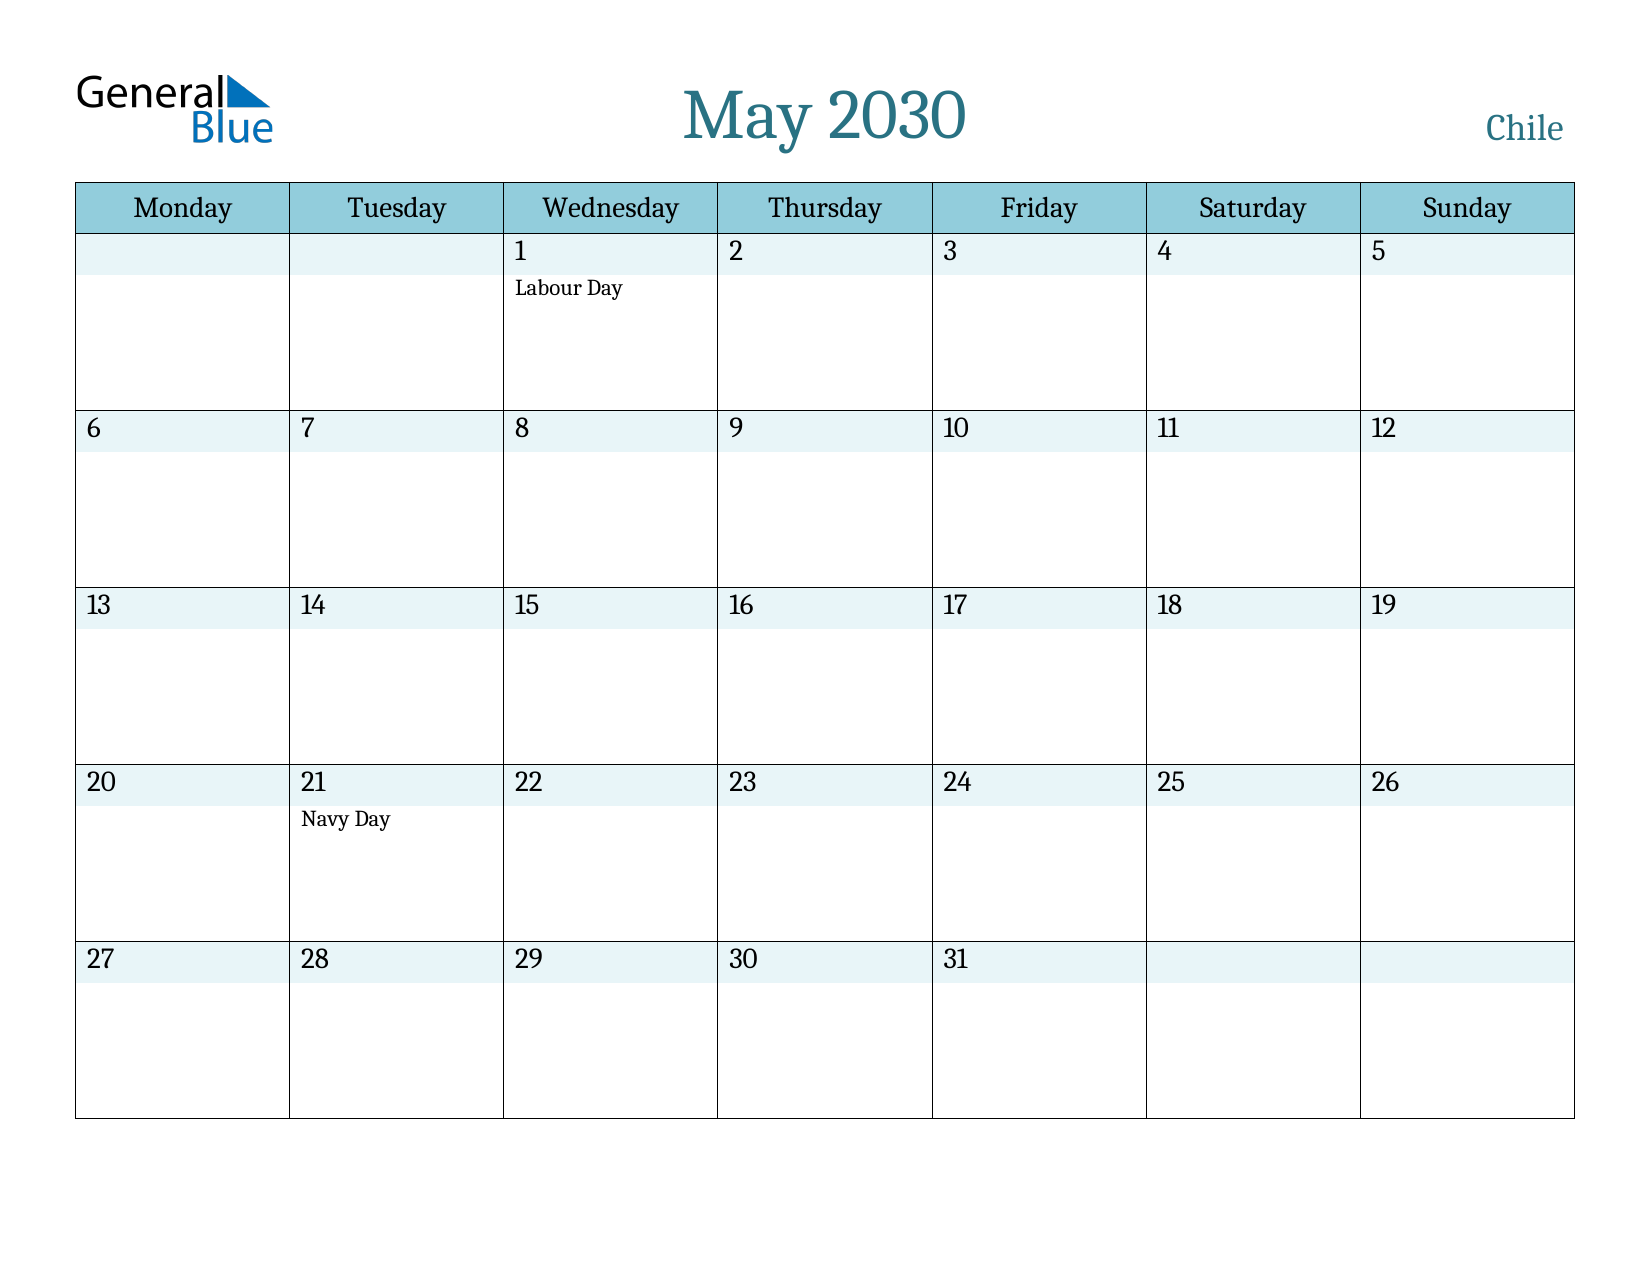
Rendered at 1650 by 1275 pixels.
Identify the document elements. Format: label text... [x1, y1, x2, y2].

table_cell Tuesday [290, 183, 503, 233]
table_cell [1147, 452, 1360, 587]
table_cell 9 [718, 411, 932, 452]
table_cell 18 [1147, 588, 1360, 629]
table_cell [718, 806, 932, 941]
table_cell 12 [1361, 411, 1574, 452]
table_cell Navy Day [290, 806, 503, 941]
table_cell [933, 452, 1146, 587]
table_cell [504, 452, 717, 587]
table_cell [718, 983, 932, 1118]
table_cell 22 [504, 765, 717, 806]
table_cell 3 [933, 234, 1146, 275]
table_cell [1361, 452, 1574, 587]
table_cell 20 [76, 765, 289, 806]
table_cell Wednesday [504, 183, 717, 233]
table_cell [1147, 275, 1360, 410]
table_cell [76, 983, 289, 1118]
table_cell 28 [290, 942, 503, 983]
table_cell 4 [1147, 234, 1360, 275]
table_cell Saturday [1147, 183, 1360, 233]
table_cell [1361, 275, 1574, 410]
table_cell 2 [718, 234, 932, 275]
table_cell 14 [290, 588, 503, 629]
table_cell 29 [504, 942, 717, 983]
table_cell Sunday [1361, 183, 1574, 233]
table_cell 30 [718, 942, 932, 983]
table_cell 17 [933, 588, 1146, 629]
table_cell 16 [718, 588, 932, 629]
table_cell 6 [76, 411, 289, 452]
table_cell Monday [76, 183, 289, 233]
table_cell [504, 983, 717, 1118]
table_cell [718, 629, 932, 764]
table_cell [504, 806, 717, 941]
table_cell 26 [1361, 765, 1574, 806]
table_cell [718, 275, 932, 410]
table_header [76, 75, 503, 182]
table_cell [504, 629, 717, 764]
table_cell [290, 275, 503, 410]
table_cell [933, 629, 1146, 764]
table_cell [290, 234, 503, 275]
table_cell 11 [1147, 411, 1360, 452]
table_cell 13 [76, 588, 289, 629]
table_cell [1147, 629, 1360, 764]
table_header May 2030 [504, 75, 1146, 182]
table_cell [1361, 806, 1574, 941]
table_cell [1361, 942, 1574, 983]
table_cell [1361, 983, 1574, 1118]
table_cell [1147, 806, 1360, 941]
table_cell 5 [1361, 234, 1574, 275]
table_cell 15 [504, 588, 717, 629]
table_cell [76, 806, 289, 941]
table_cell [76, 629, 289, 764]
table_cell 19 [1361, 588, 1574, 629]
table_cell 25 [1147, 765, 1360, 806]
table_cell [1147, 983, 1360, 1118]
table_cell [1361, 629, 1574, 764]
table_cell 23 [718, 765, 932, 806]
table_cell 1 [504, 234, 717, 275]
table_cell Friday [933, 183, 1146, 233]
table_cell [933, 806, 1146, 941]
table_cell Thursday [718, 183, 932, 233]
table_cell 8 [504, 411, 717, 452]
picture [77, 75, 273, 143]
table_cell [76, 452, 289, 587]
table_cell [290, 983, 503, 1118]
table_cell [718, 452, 932, 587]
table_cell Labour Day [504, 275, 717, 410]
table_cell [290, 629, 503, 764]
table_cell 7 [290, 411, 503, 452]
table_header Chile [1146, 75, 1574, 182]
table_cell [76, 234, 289, 275]
table_cell [1147, 942, 1360, 983]
table_cell [76, 275, 289, 410]
table_cell 24 [933, 765, 1146, 806]
table_cell [290, 452, 503, 587]
table_cell 31 [933, 942, 1146, 983]
table_cell 10 [933, 411, 1146, 452]
table_cell [933, 275, 1146, 410]
table_cell 21 [290, 765, 503, 806]
table_cell 27 [76, 942, 289, 983]
table_cell [933, 983, 1146, 1118]
